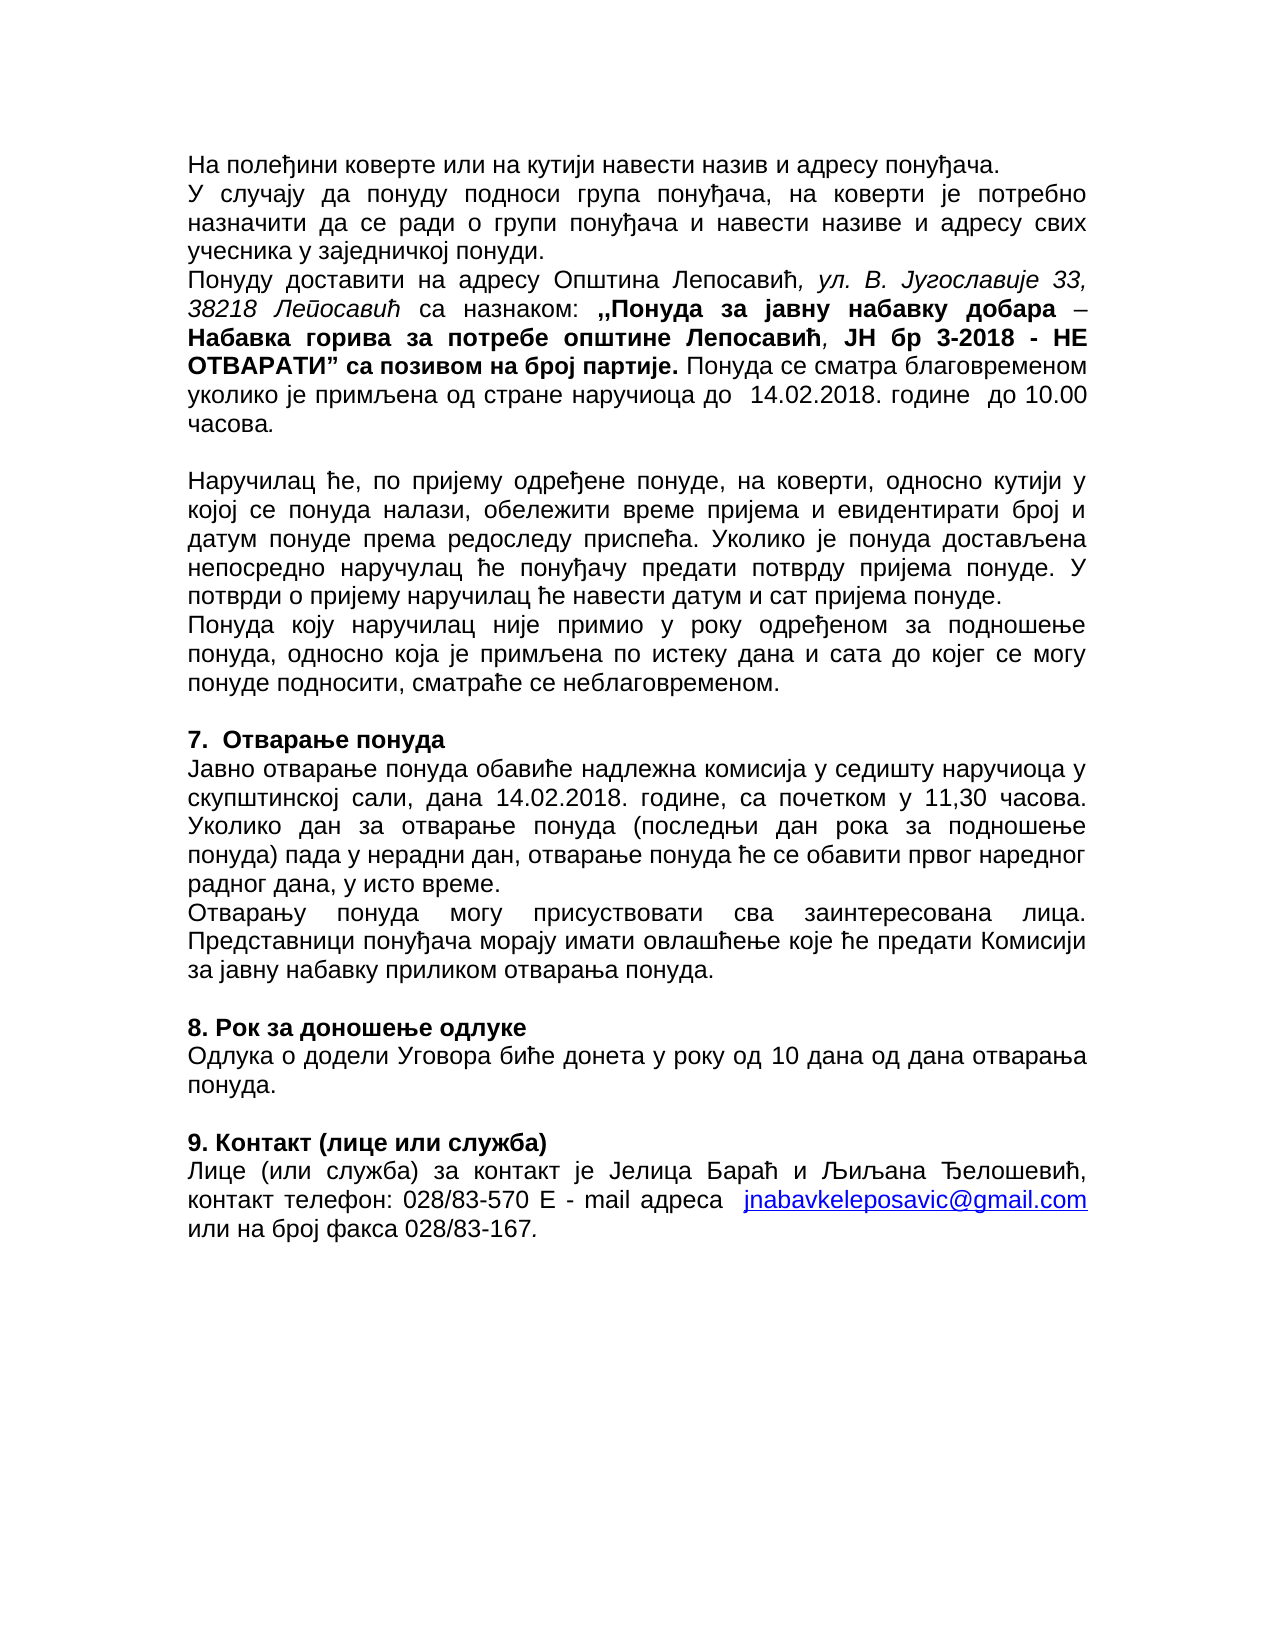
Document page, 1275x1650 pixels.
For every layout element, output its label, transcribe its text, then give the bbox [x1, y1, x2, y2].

text Лице (или служба) за контакт је Јелица Бараћ и Љиљана Ђелошевић, контакт телефон: 028/83-570 Е - mail адреса jnabavkeleposavic@gmail.com или на број факса 028/83-167. [187, 1156, 1087, 1242]
text Отварању понуда могу присуствовати сва заинтересована лица. Представници понуђача морају имати овлашћење које ће предати Комисији за јавну набавку приликом отварања понуда. [187, 897, 1087, 984]
text Јавно отварање понуда обавиће надлежна комисија у седишту наручиоца у скупштинској сали, дана 14.02.2018. године, са почетком у 11,30 часова. Уколико дан за отварање понуда (последњи дан рока за подношење понуда) пада у нерадни дан, отварање понуда ће се обавити првог наредног радног дана, у исто време. [187, 754, 1087, 897]
text Понуду доставити на адресу Општина Лепосавић, ул. В. Југославије 33, 38218 Лепосавић са назнаком: ,,Понуда за јавну набавку добара – Набавка горива за потребе општине Лепосавић, ЈН бр 3-2018 - НЕ ОТВАРАТИ” са позивом на број партије. Понуда се сматра благовременом уколико је примљена од стране наручиоца до 14.02.2018. године до 10.00 часова. [187, 265, 1087, 437]
text Понуда коју наручилац није примио у року одређеном за подношење понуда, односно која је примљена по истеку дана и сата до којег се могу понуде подносити, сматраће се неблаговременом. [187, 610, 1087, 696]
text 8. Рок за доношење одлуке [187, 1012, 1087, 1041]
text 9. Контакт (лице или служба) [187, 1127, 1087, 1156]
text Одлука о додели Уговора биће донета у року од 10 дана од дана отварања понуда. [187, 1041, 1087, 1099]
text На полеђини коверте или на кутији навести назив и адресу понуђача. [187, 150, 1087, 179]
text У случају да понуду подноси група понуђача, на коверти је потребно назначити да се ради о групи понуђача и навести називе и адресу свих учесника у заједничкој понуди. [187, 179, 1087, 265]
text Наручилац ће, по пријему одређене понуде, на коверти, односно кутији у којој се понуда налази, обележити време пријема и евидентирати број и датум понуде према редоследу приспећа. Уколико је понуда достављена непосредно наручулац ће понуђачу предати потврду пријема понуде. У потврди о пријему наручилац ће навести датум и сат пријема понуде. [187, 466, 1087, 610]
text 7. Отварање понуда [187, 725, 1087, 754]
